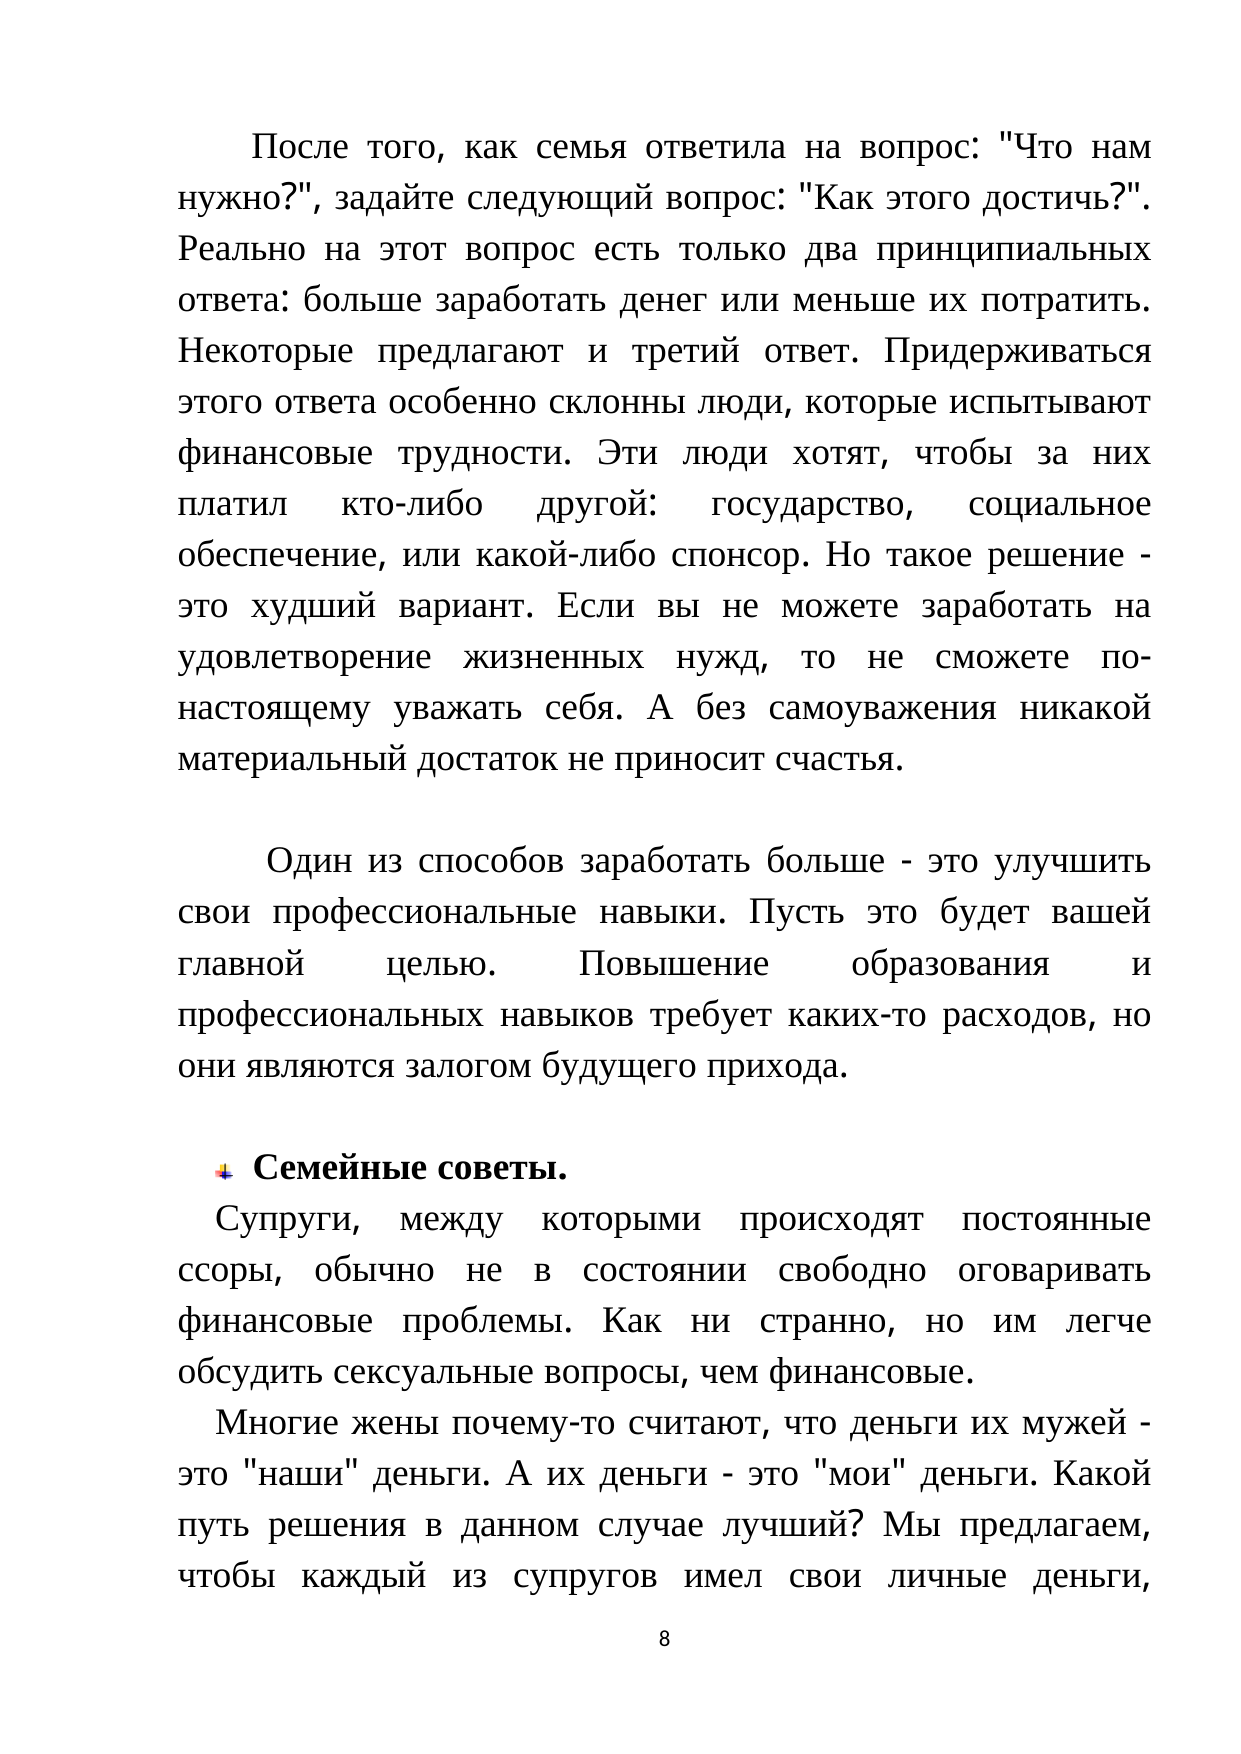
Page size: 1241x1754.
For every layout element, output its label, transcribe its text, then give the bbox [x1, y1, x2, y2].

list Семейные советы. [215, 1139, 1152, 1190]
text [177, 1394, 1152, 1598]
text Один из способов заработать больше - это улучшить свои профессиональные навыки. Пусть это будет вашей главной целью. Повышение образования и профессиональных навыков требует каких-то расходов, но они являются залогом будущего прихода. [177, 833, 1152, 1088]
text После того, как семья ответила на вопрос: "Что нам нужно?", задайте следующий вопрос: "Как этого достичь?". Реально на этот вопрос есть только два принципиальных ответа: больше заработать денег или меньше их потратить. Некоторые предлагают и третий ответ. Придерживаться этого ответа особенно склонны люди, которые испытывают финансовые трудности. Эти люди хотят, чтобы за них платил кто-либо другой: государство, социальное обеспечение, или какой-либо спонсор. Но такое решение - это худший вариант. Если вы не можете заработать на удовлетворение жизненных нужд, то не сможете по-настоящему уважать себя. А без самоуважения никакой материальный достаток не приносит счастья. [177, 118, 1152, 782]
picture [215, 1162, 233, 1180]
text Супруги, между которыми происходят постоянные ссоры, обычно не в состоянии свободно оговаривать финансовые проблемы. Как ни странно, но им легче обсудить сексуальные вопросы, чем финансовые. [177, 1190, 1152, 1394]
